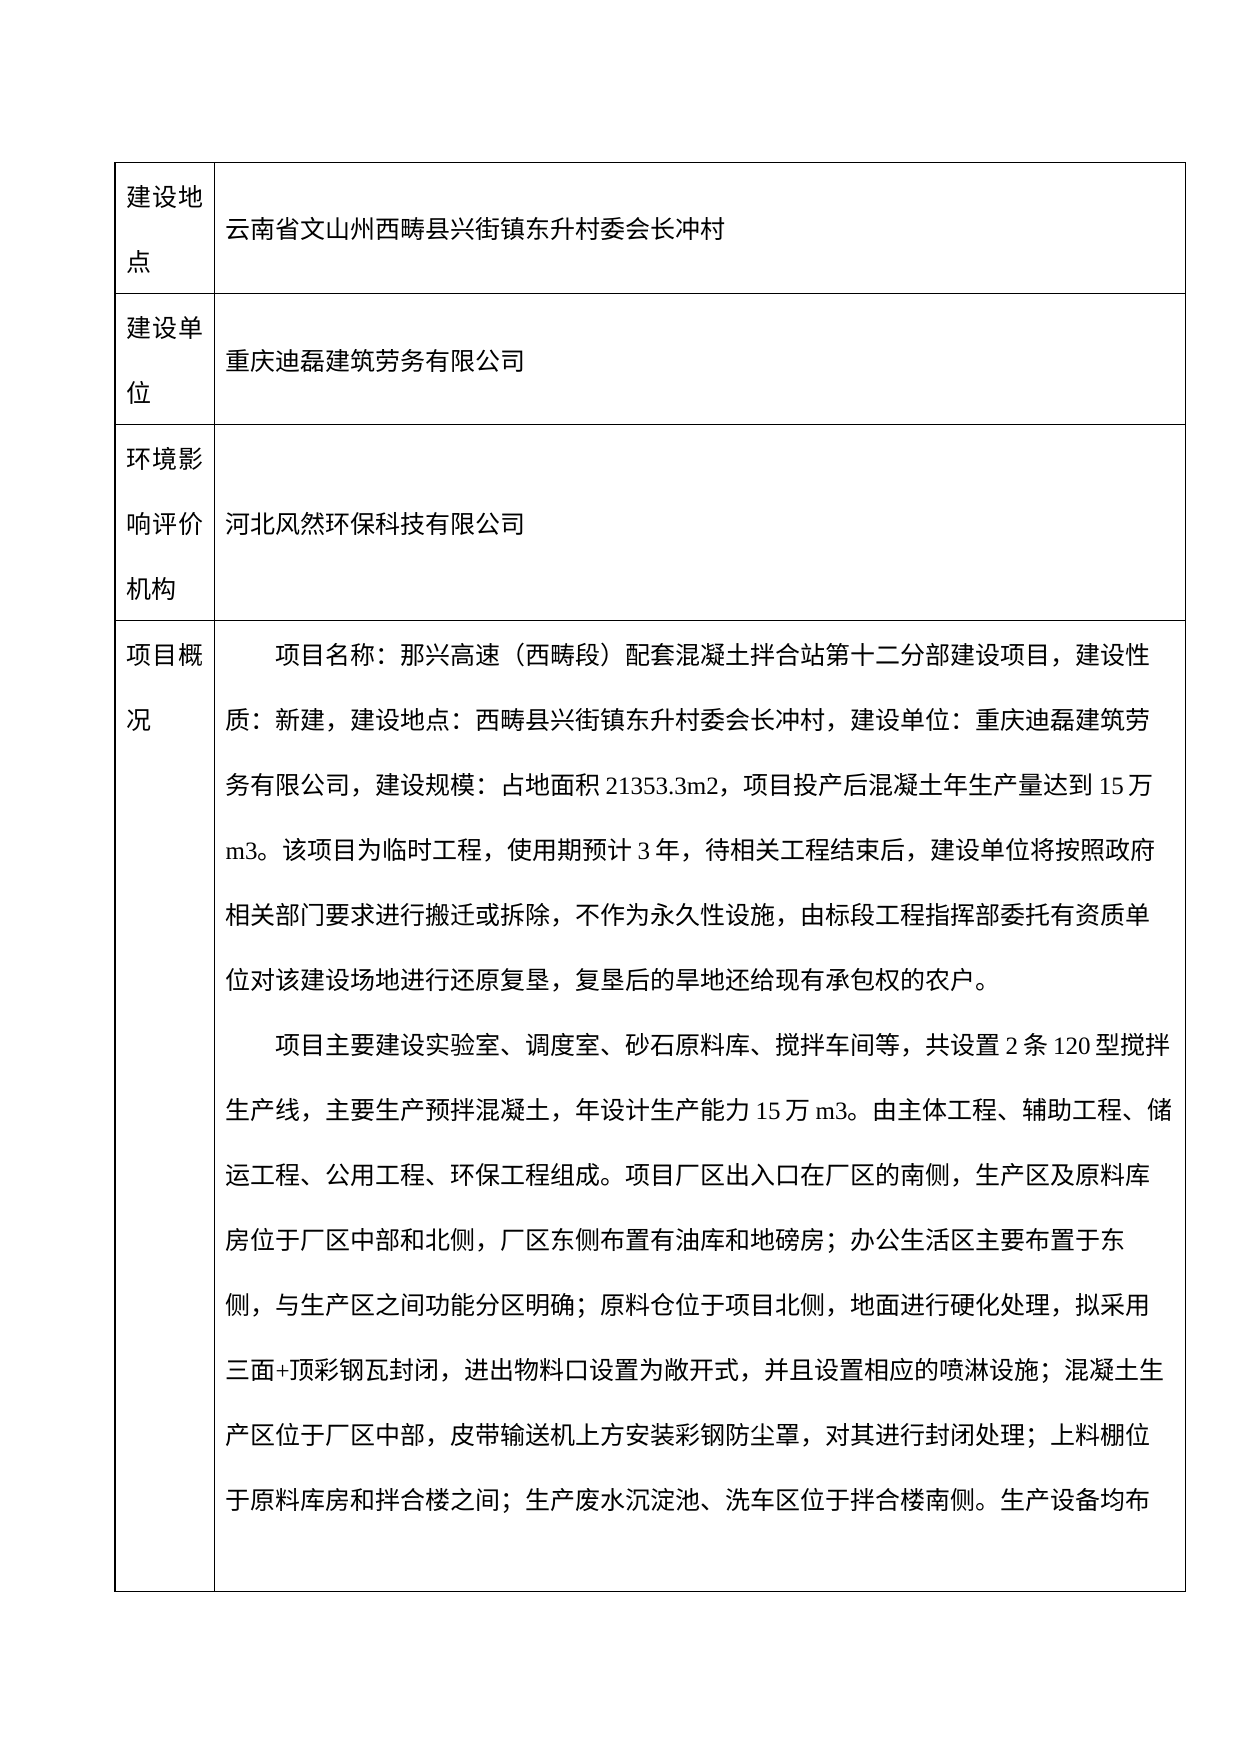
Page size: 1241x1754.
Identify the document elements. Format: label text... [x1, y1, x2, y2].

table_cell 项目概况 [116, 621, 214, 1591]
table_header 云南省文山州西畴县兴街镇东升村委会长冲村 [215, 163, 1185, 293]
table_cell 重庆迪磊建筑劳务有限公司 [215, 294, 1185, 424]
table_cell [215, 621, 1185, 1591]
table_cell 河北风然环保科技有限公司 [215, 425, 1185, 620]
